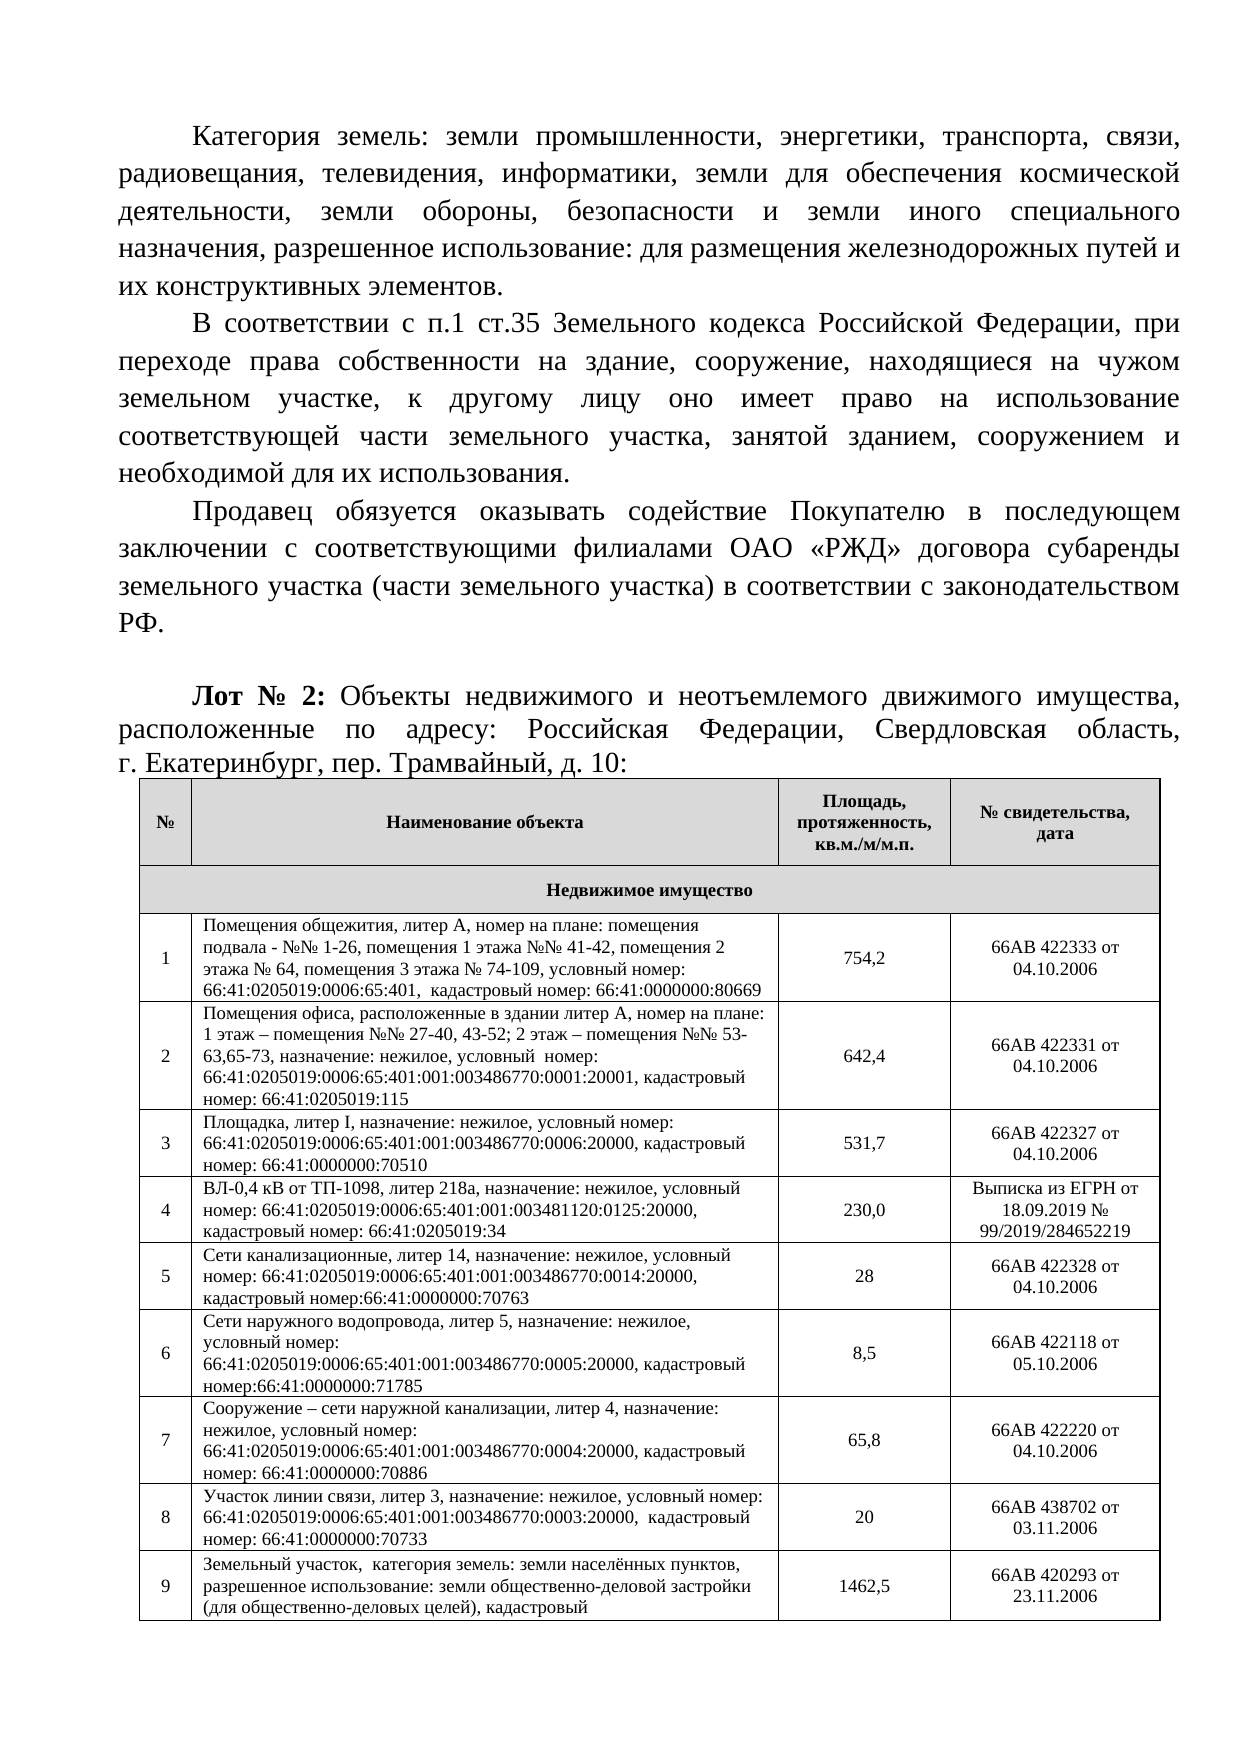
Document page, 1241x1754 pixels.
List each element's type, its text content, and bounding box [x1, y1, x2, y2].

table_cell 66АВ 422118 от 05.10.2006 [951, 1310, 1159, 1396]
table_cell Помещения офиса, расположенные в здании литер А, номер на плане: 1 этаж – помещения №№ 27-40, 43-52; 2 этаж – помещения №№ 53-63,65-73, назначение: нежилое, условный номер: 66:41:0205019:0006:65:401:001:003486770:0001:20001, кадастровый номер: 66:41:0205019:115 [192, 1002, 778, 1109]
table_cell ВЛ-0,4 кВ от ТП-1098, литер 218а, назначение: нежилое, условный номер: 66:41:0205019:0006:65:401:001:003481120:0125:20000, кадастровый номер: 66:41:0205019:34 [192, 1177, 778, 1242]
text Продавец обязуется оказывать содействие Покупателю в последующем заключении с соответствующими филиалами ОАО «РЖД» договора субаренды земельного участка (части земельного участка) в соответствии с законодательством РФ. [118, 490, 1181, 640]
table_cell 7 [140, 1397, 191, 1483]
table_cell 66АВ 422328 от 04.10.2006 [951, 1243, 1159, 1309]
table_cell 66АВ 422333 от 04.10.2006 [951, 914, 1159, 1001]
text В соответствии с п.1 ст.35 Земельного кодекса Российской Федерации, при переходе права собственности на здание, сооружение, находящиеся на чужом земельном участке, к другому лицу оно имеет право на использование соответствующей части земельного участка, занятой зданием, сооружением и необходимой для их использования. [118, 303, 1181, 490]
table_cell 4 [140, 1177, 191, 1242]
table_cell 1 [140, 914, 191, 1001]
table_cell 9 [140, 1551, 191, 1620]
table_cell Площадка, литер I, назначение: нежилое, условный номер: 66:41:0205019:0006:65:401:001:003486770:0006:20000, кадастровый номер: 66:41:0000000:70510 [192, 1110, 778, 1176]
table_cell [951, 1551, 1159, 1620]
table_cell 66АВ 422327 от 04.10.2006 [951, 1110, 1159, 1176]
table_cell 65,8 [779, 1397, 950, 1483]
table_header Площадь, протяженность, кв.м./м/м.п. [779, 779, 950, 865]
table_cell Помещения общежития, литер А, номер на плане: помещения подвала - №№ 1-26, помещения 1 этажа №№ 41-42, помещения 2 этажа № 64, помещения 3 этажа № 74-109, условный номер: 66:41:0205019:0006:65:401, кадастровый номер: 66:41:0000000:80669 [192, 914, 778, 1001]
table_cell Сооружение – сети наружной канализации, литер 4, назначение: нежилое, условный номер: 66:41:0205019:0006:65:401:001:003486770:0004:20000, кадастровый номер: 66:41:0000000:70886 [192, 1397, 778, 1483]
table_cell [192, 1551, 778, 1620]
table_cell Сети наружного водопровода, литер 5, назначение: нежилое, условный номер: 66:41:0205019:0006:65:401:001:003486770:0005:20000, кадастровый номер:66:41:0000000:71785 [192, 1310, 778, 1396]
table_cell 8 [140, 1484, 191, 1550]
table_cell Выписка из ЕГРН от 18.09.2019 № 99/2019/284652219 [951, 1177, 1159, 1242]
table_cell Сети канализационные, литер 14, назначение: нежилое, условный номер: 66:41:0205019:0006:65:401:001:003486770:0014:20000, кадастровый номер:66:41:0000000:70763 [192, 1243, 778, 1309]
table_cell 66АВ 422331 от 04.10.2006 [951, 1002, 1159, 1109]
table_cell Участок линии связи, литер 3, назначение: нежилое, условный номер: 66:41:0205019:0006:65:401:001:003486770:0003:20000, кадастровый номер: 66:41:0000000:70733 [192, 1484, 778, 1550]
table_header № [140, 779, 191, 865]
table_cell 66АВ 422220 от 04.10.2006 [951, 1397, 1159, 1483]
table_cell 1462,5 [779, 1551, 950, 1620]
table_cell 6 [140, 1310, 191, 1396]
table_cell 66АВ 438702 от 03.11.2006 [951, 1484, 1159, 1550]
table_cell 5 [140, 1243, 191, 1309]
table_cell 230,0 [779, 1177, 950, 1242]
text Лот № 2: Объекты недвижимого и неотъемлемого движимого имущества, расположенные по адресу: Российская Федерации, Свердловская область, г. Екатеринбург, пер. Трамвайный, д. 10: [118, 678, 1181, 778]
table_cell Недвижимое имущество [140, 866, 1159, 913]
table_cell 8,5 [779, 1310, 950, 1396]
table_cell 642,4 [779, 1002, 950, 1109]
table_header Наименование объекта [192, 779, 778, 865]
text Категория земель: земли промышленности, энергетики, транспорта, связи, радиовещания, телевидения, информатики, земли для обеспечения космической деятельности, земли обороны, безопасности и земли иного специального назначения, разрешенное использование: для размещения железнодорожных путей и их конструктивных элементов. [118, 115, 1181, 303]
table_cell 754,2 [779, 914, 950, 1001]
table_cell 20 [779, 1484, 950, 1550]
table_cell 3 [140, 1110, 191, 1176]
table_cell 2 [140, 1002, 191, 1109]
table_header № свидетельства, дата [951, 779, 1159, 865]
table_cell 28 [779, 1243, 950, 1309]
table_cell 531,7 [779, 1110, 950, 1176]
